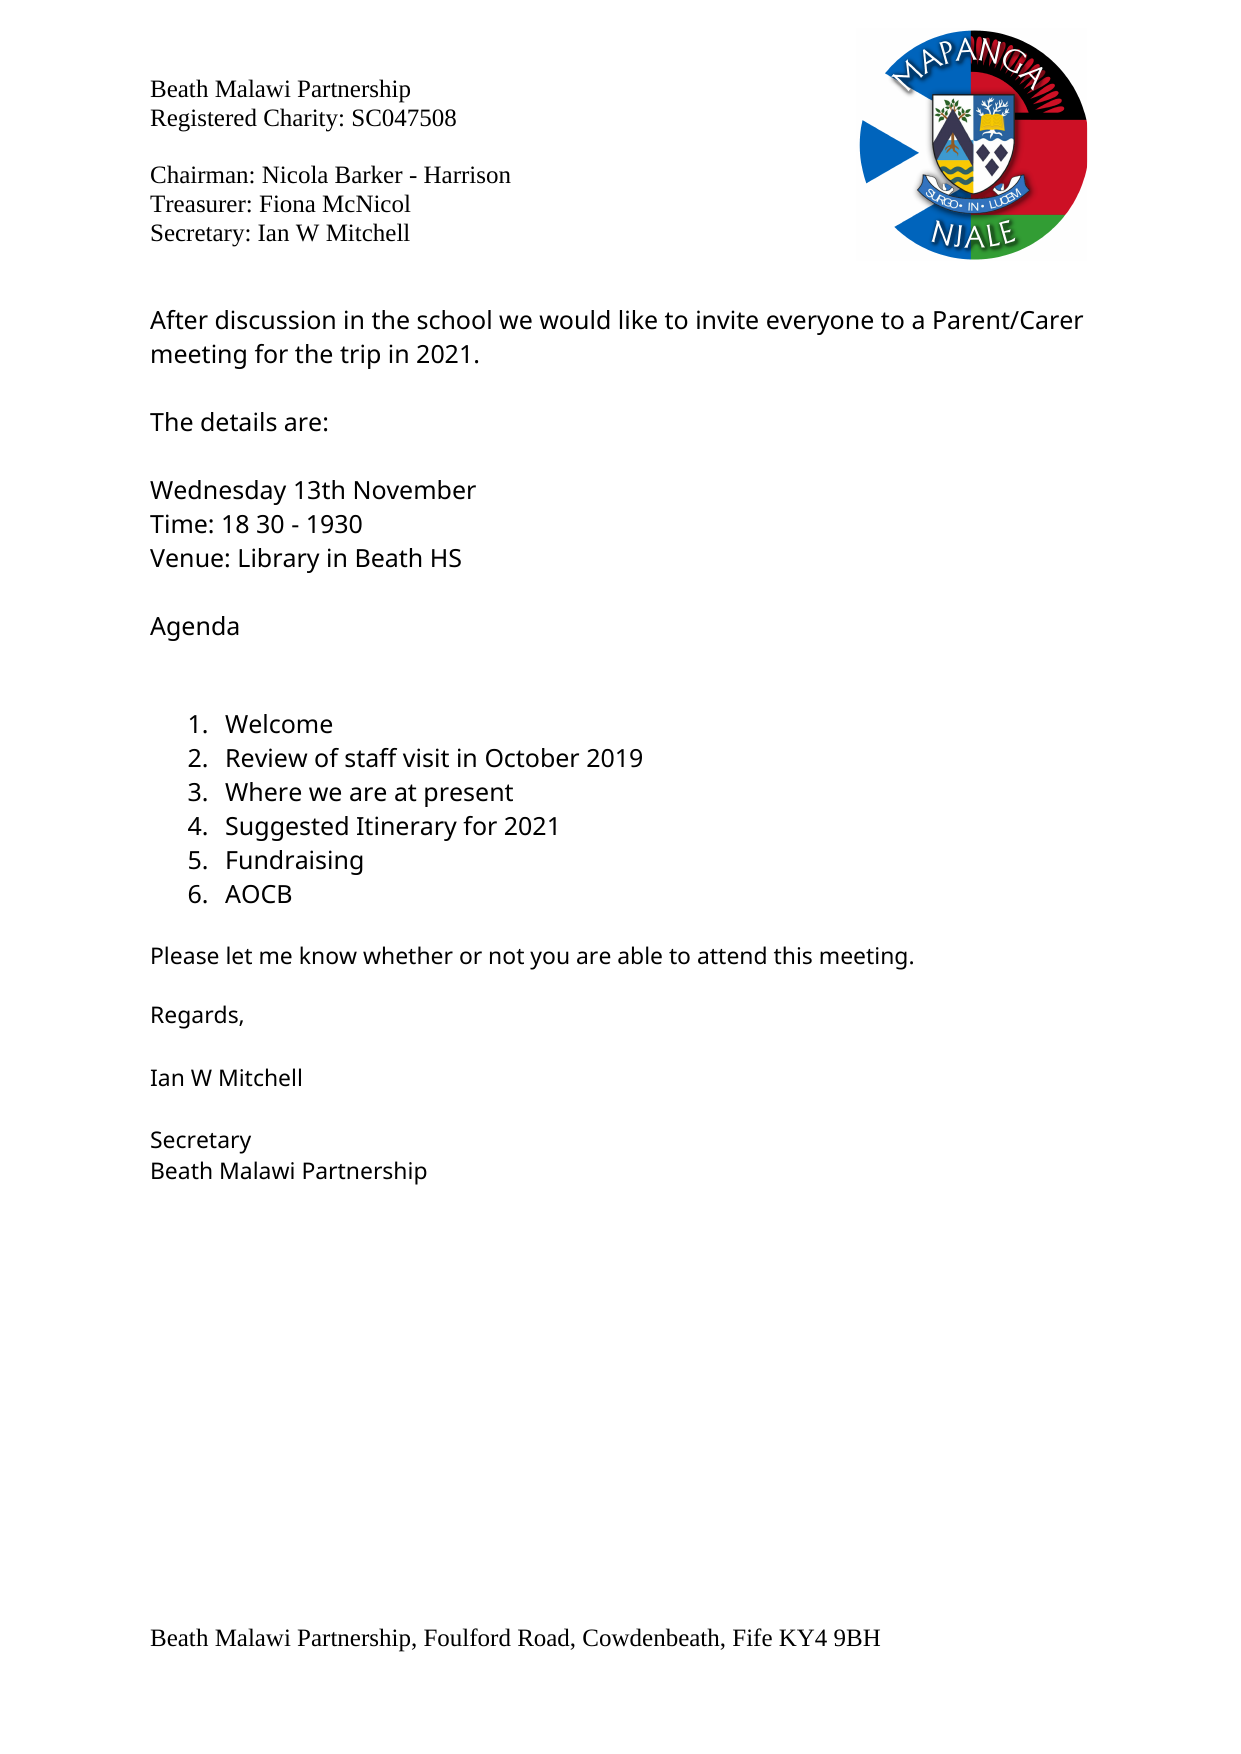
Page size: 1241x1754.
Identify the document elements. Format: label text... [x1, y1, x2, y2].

list Review of staff visit in October 2019 [187, 740, 1090, 774]
text Please let me know whether or not you are able to attend this meeting. [150, 940, 1090, 971]
text Agenda [150, 609, 1090, 643]
list Where we are at present [187, 774, 1090, 808]
list AOCB [187, 877, 1090, 911]
text Ian W Mitchell [150, 1062, 1090, 1093]
text Time: 18 30 - 1930 [150, 507, 1090, 541]
text Wednesday 13th November [150, 473, 1090, 507]
picture [855, 28, 1088, 260]
text Venue: Library in Beath HS [150, 541, 1090, 575]
list Fundraising [187, 842, 1090, 877]
text Beath Malawi Partnership [150, 1155, 1090, 1187]
list Welcome [187, 706, 1090, 740]
text The details are: [150, 404, 1090, 439]
list Suggested Itinerary for 2021 [187, 808, 1090, 842]
text Regards, [150, 999, 1090, 1030]
text After discussion in the school we would like to invite everyone to a Parent/Carer meeting for the trip in 2021. [150, 302, 1090, 371]
text Secretary [150, 1124, 1090, 1155]
